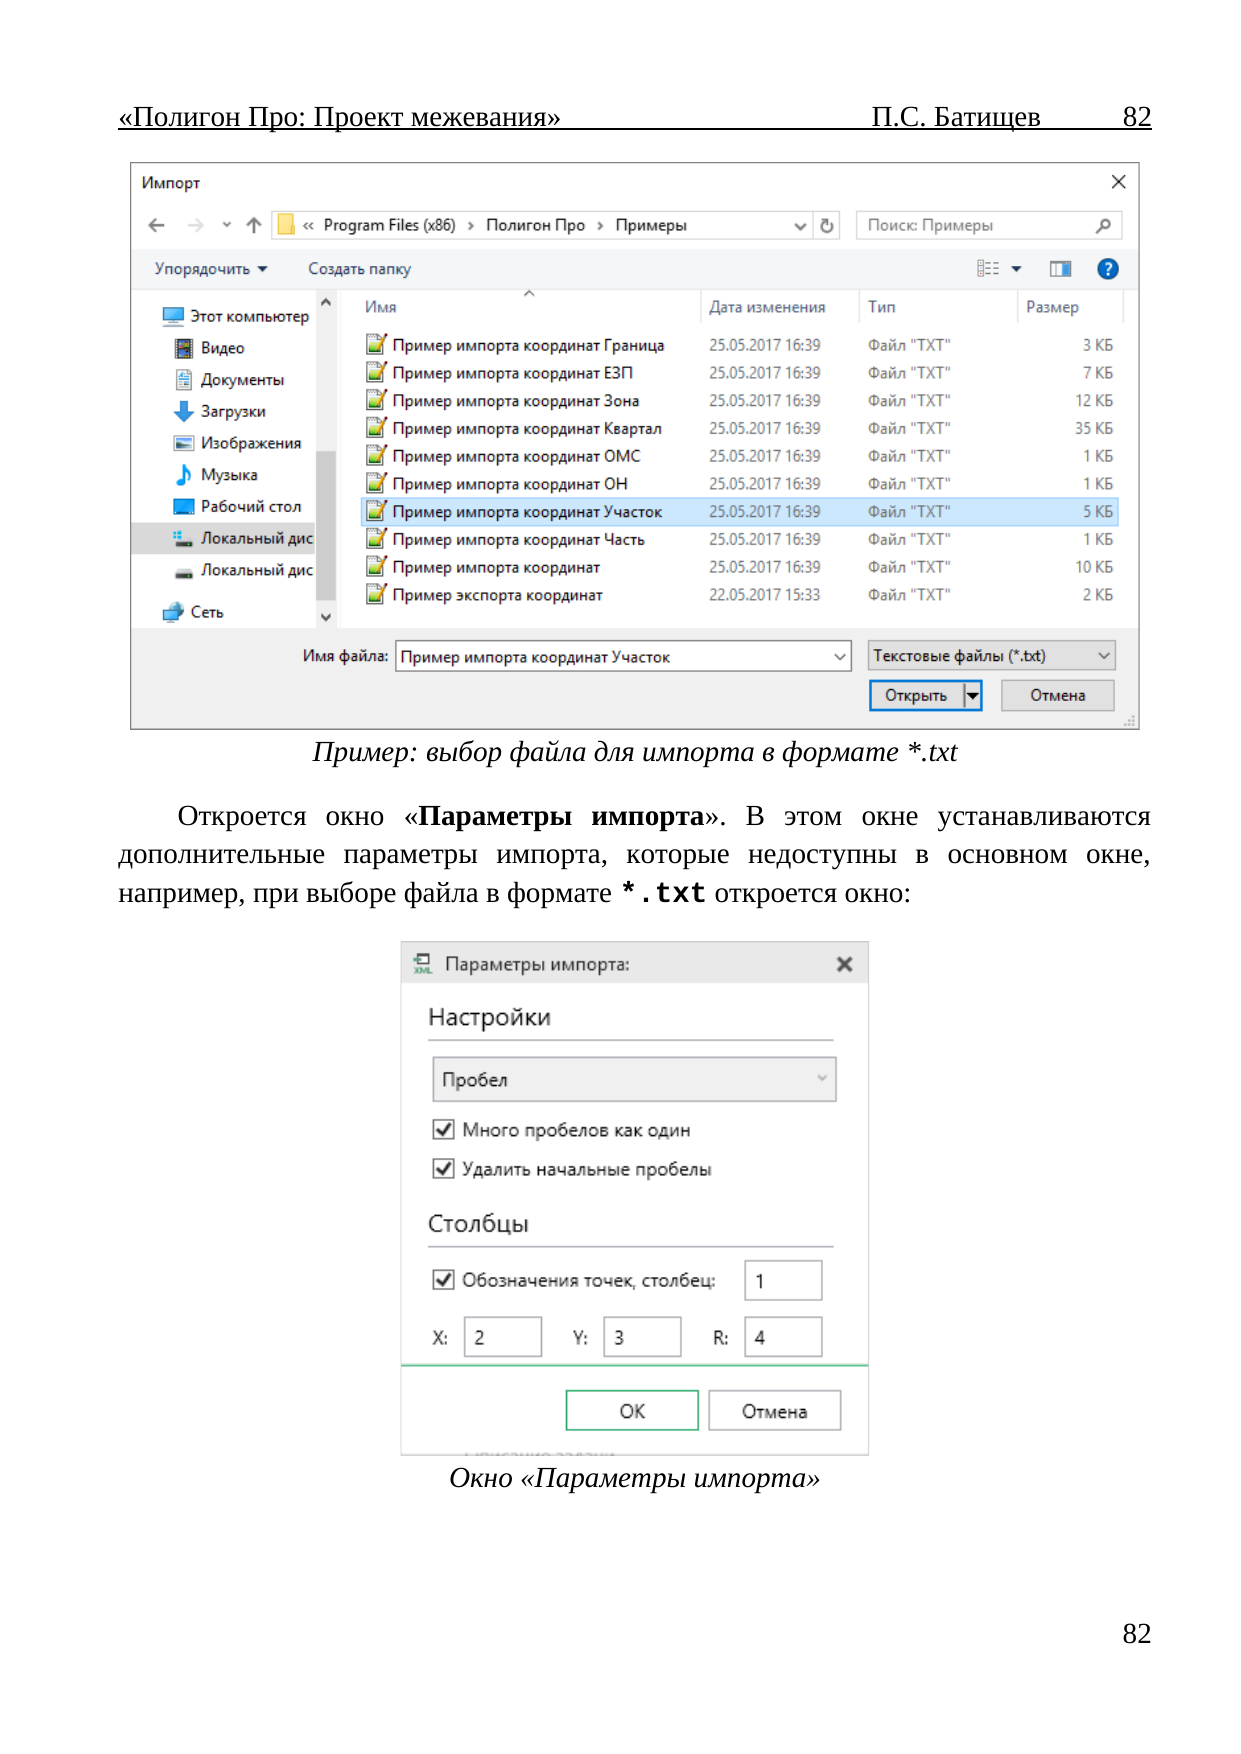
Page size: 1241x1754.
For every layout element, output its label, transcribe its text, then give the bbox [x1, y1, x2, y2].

picture [400, 941, 870, 1456]
text Откроется окно «Параметры импорта». В этом окне устанавливаются дополнительные параметры импорта, которые недоступны в основном окне, например, при выборе файла в формате *.txt откроется окно: [118, 870, 1152, 911]
text Откроется окно «Параметры импорта». В этом окне устанавливаются дополнительные параметры импорта, которые недоступны в основном окне, например, при выборе файла в формате *.txt откроется окно: [118, 798, 1152, 837]
picture [130, 162, 1140, 730]
